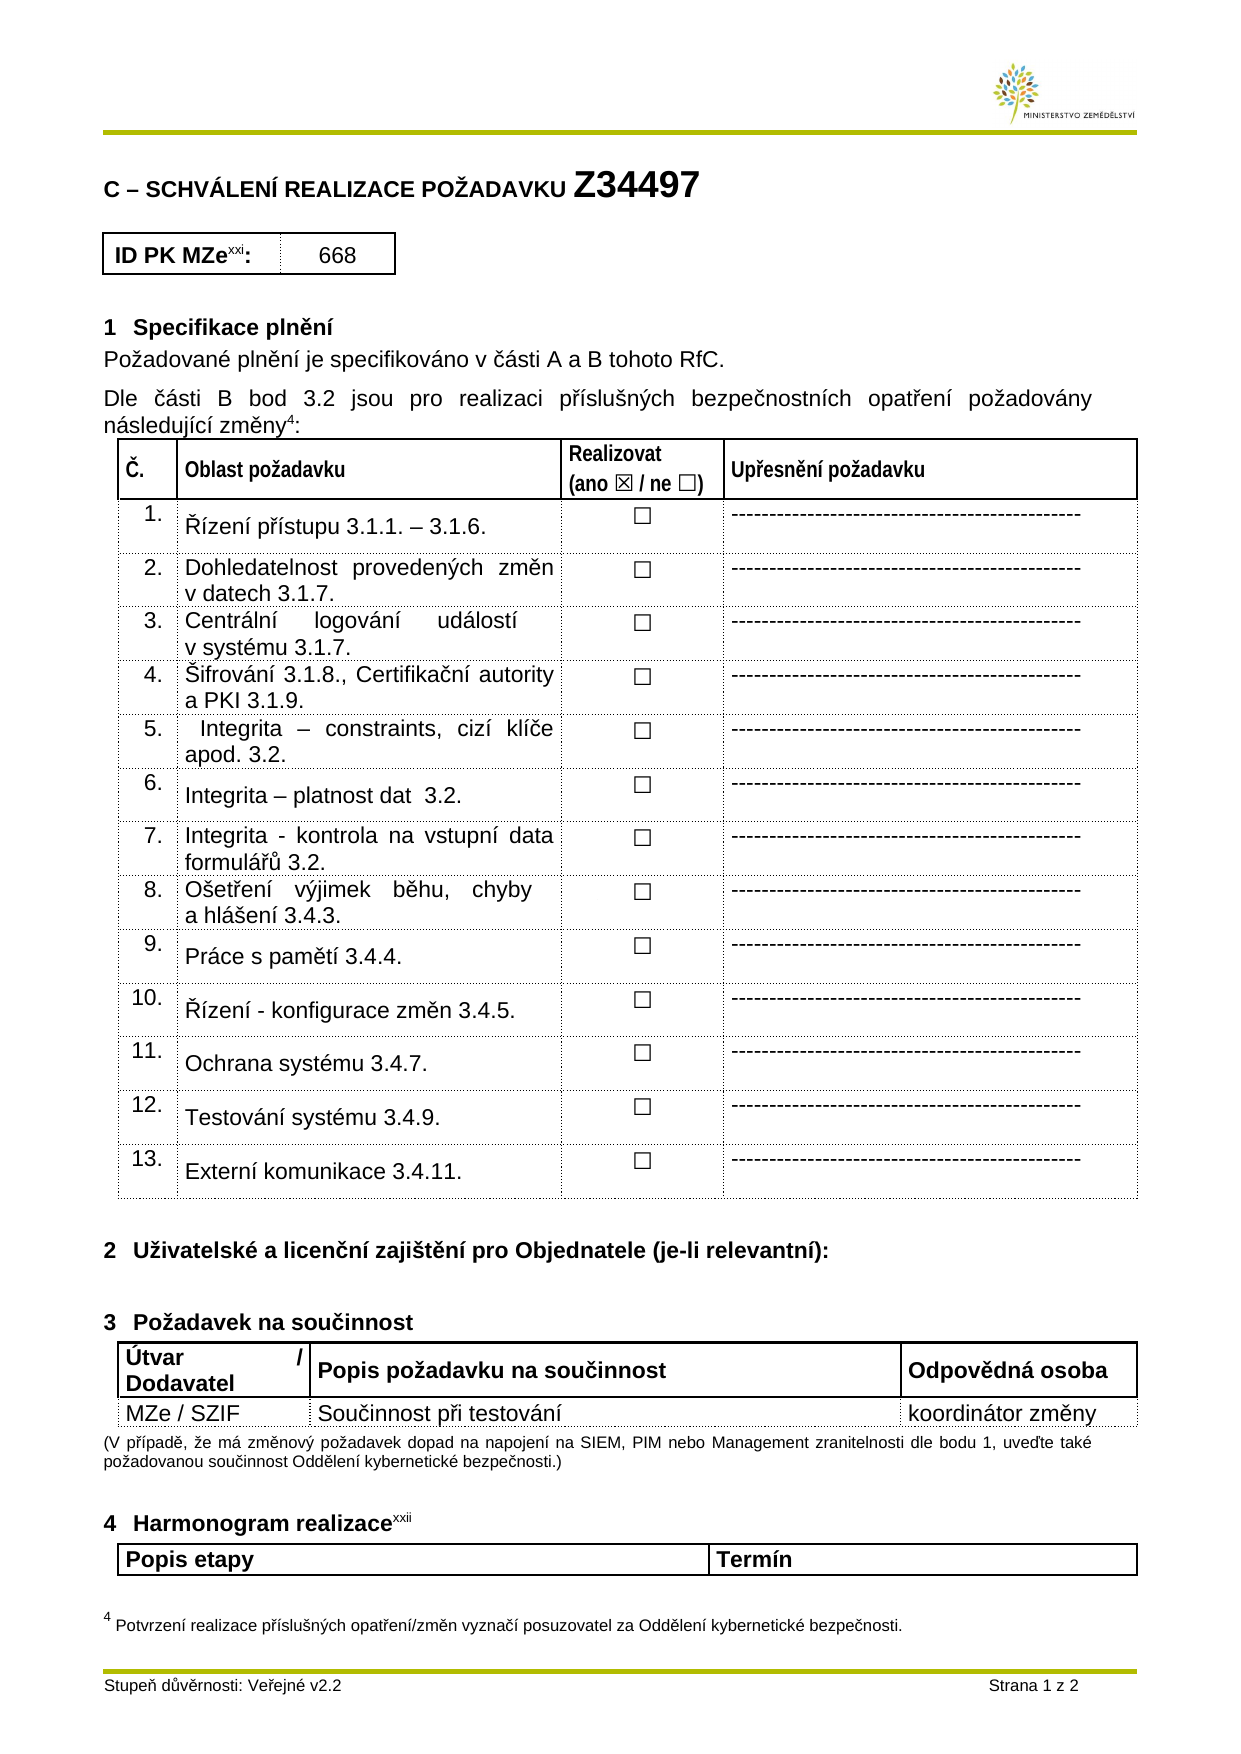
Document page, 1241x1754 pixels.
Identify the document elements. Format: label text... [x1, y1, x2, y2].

table_cell [118, 929, 177, 982]
table_cell MZe / SZIF [118, 1397, 310, 1426]
table_cell Součinnost při testování [310, 1398, 901, 1426]
table_header ID PK MZe: [104, 234, 280, 273]
table_cell ---------------------------------------------- [724, 500, 1137, 552]
text (V případě, že má změnový požadavek dopad na napojení na SIEM, PIM nebo Management zranitelnosti dle bodu 1, uveďte také požadovanou součinnost Oddělení kybernetické bezpečnosti.) [103, 1433, 1092, 1471]
table_header Realizovat (ano / ne ) [562, 440, 723, 498]
table_cell [118, 821, 177, 875]
table_cell ---------------------------------------------- [724, 821, 1137, 875]
table_cell [118, 714, 177, 767]
subtitle Specifikace plnění [103, 314, 1092, 340]
table_cell ---------------------------------------------- [724, 768, 1137, 821]
text Požadované plnění je specifikováno v části A a B tohoto RfC. [103, 346, 1092, 373]
text Dle části B bod 3.2 jsou pro realizaci příslušných bezpečnostních opatření požadovány následující změny: [103, 385, 1092, 438]
table_cell [118, 1090, 177, 1144]
subtitle Uživatelské a licenční zajištění pro Objednatele (je-li relevantní): [103, 1237, 1092, 1264]
table_cell Ochrana systému 3.4.7. [177, 1036, 561, 1090]
table_header Popis etapy [119, 1545, 708, 1574]
table_cell Integrita – platnost dat 3.2. [177, 768, 561, 821]
table_cell Integrita – constraints, cizí klíče apod. 3.2. [177, 714, 561, 767]
table_cell Dohledatelnost provedených změn v datech 3.1.7. [177, 553, 561, 606]
subtitle Harmonogram realizace [103, 1510, 1092, 1537]
table_cell [118, 1036, 177, 1090]
table_cell ---------------------------------------------- [724, 1090, 1137, 1144]
table_header Popis požadavku na součinnost [311, 1344, 900, 1396]
table_header Oblast požadavku [178, 440, 560, 498]
table_cell Integrita - kontrola na vstupní data formulářů 3.2. [177, 821, 561, 875]
table_cell ---------------------------------------------- [724, 1036, 1137, 1090]
table_cell [118, 983, 177, 1036]
table_cell ---------------------------------------------- [724, 983, 1137, 1036]
table_cell Práce s pamětí 3.4.4. [177, 929, 561, 982]
table_cell koordinátor změny [901, 1398, 1137, 1426]
table_cell Testování systému 3.4.9. [177, 1090, 561, 1144]
table_cell [118, 660, 177, 714]
table_cell ---------------------------------------------- [724, 606, 1137, 660]
table_cell ---------------------------------------------- [724, 714, 1137, 767]
table_cell Řízení - konfigurace změn 3.4.5. [177, 983, 561, 1036]
table_cell [118, 1144, 177, 1197]
table_header Upřesnění požadavku [725, 440, 1136, 498]
table_cell ---------------------------------------------- [724, 875, 1137, 929]
table_cell ---------------------------------------------- [724, 1144, 1137, 1197]
table_header Útvar / Dodavatel [119, 1344, 309, 1396]
table_cell [118, 499, 177, 552]
table_cell ---------------------------------------------- [724, 660, 1137, 714]
table_cell ---------------------------------------------- [724, 929, 1137, 982]
table_cell Ošetření výjimek běhu, chyby a hlášení 3.4.3. [177, 875, 561, 929]
table_header Odpovědná osoba [902, 1344, 1136, 1396]
table_cell [118, 606, 177, 660]
table_cell [118, 553, 177, 606]
subtitle Požadavek na součinnost [103, 1309, 1092, 1335]
table_cell ---------------------------------------------- [724, 553, 1137, 606]
table_header Č. [119, 440, 176, 498]
table_cell [118, 768, 177, 821]
table_header 668 [280, 234, 394, 273]
table_cell [118, 875, 177, 929]
text C – Schválení realizace požadavku Z34497 [103, 162, 1092, 206]
table_cell Centrální logování událostí v systému 3.1.7. [177, 606, 561, 660]
table_cell Řízení přístupu 3.1.1. – 3.1.6. [177, 500, 561, 552]
table_header Termín [710, 1545, 1136, 1574]
picture [991, 59, 1137, 128]
table_cell Externí komunikace 3.4.11. [177, 1144, 561, 1197]
table_cell Šifrování 3.1.8., Certifikační autority a PKI 3.1.9. [177, 660, 561, 714]
